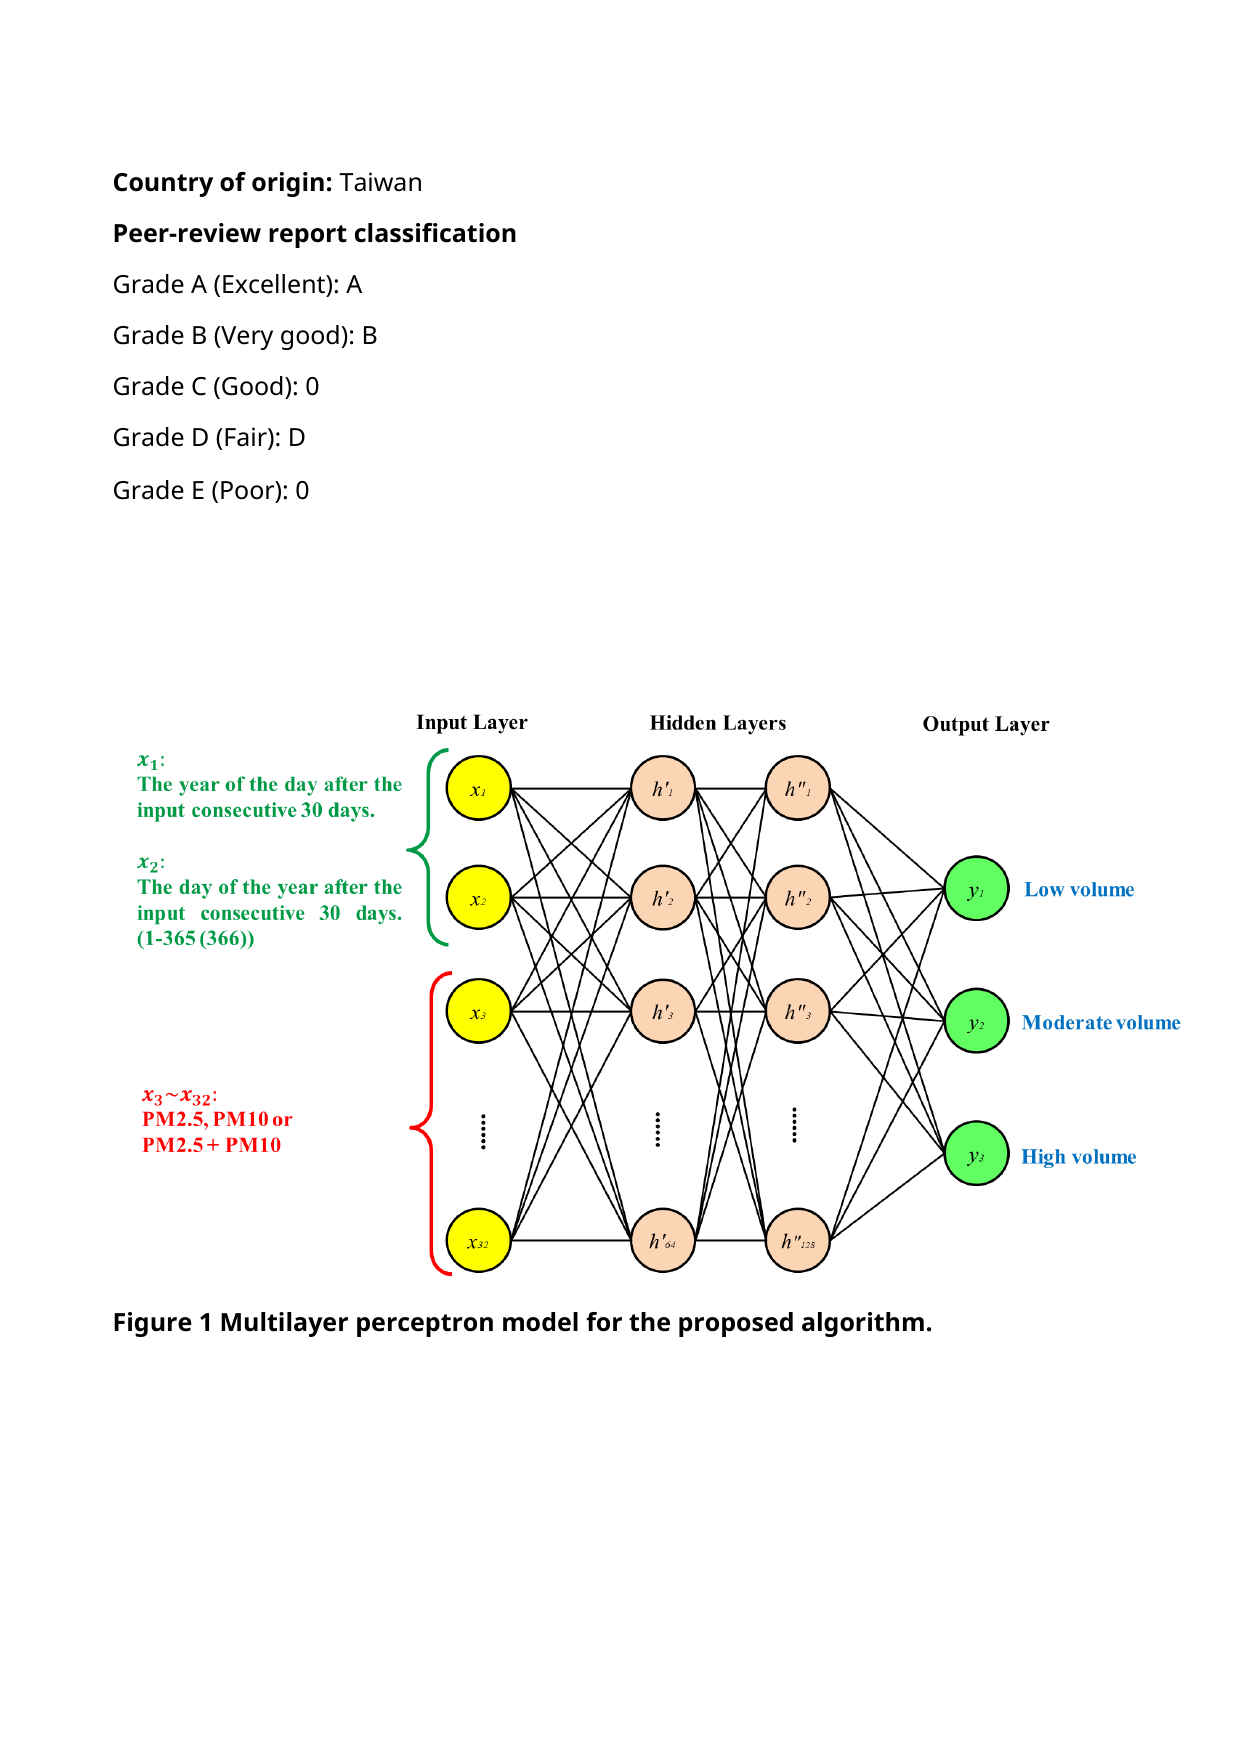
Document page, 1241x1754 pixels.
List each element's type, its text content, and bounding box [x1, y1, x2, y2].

text Grade B (Very good): B [112, 318, 1128, 352]
text Peer-review report classification [112, 216, 1128, 249]
text Grade A (Excellent): A [112, 267, 1128, 301]
text Country of origin: Taiwan [112, 164, 1128, 198]
text Grade C (Good): 0 [112, 369, 1128, 403]
text Figure 1 Multilayer perceptron model for the proposed algorithm. [112, 1303, 1128, 1340]
text Grade D (Fair): D [112, 420, 1128, 454]
picture [112, 688, 1193, 1288]
text Grade E (Poor): 0 [112, 471, 1128, 508]
